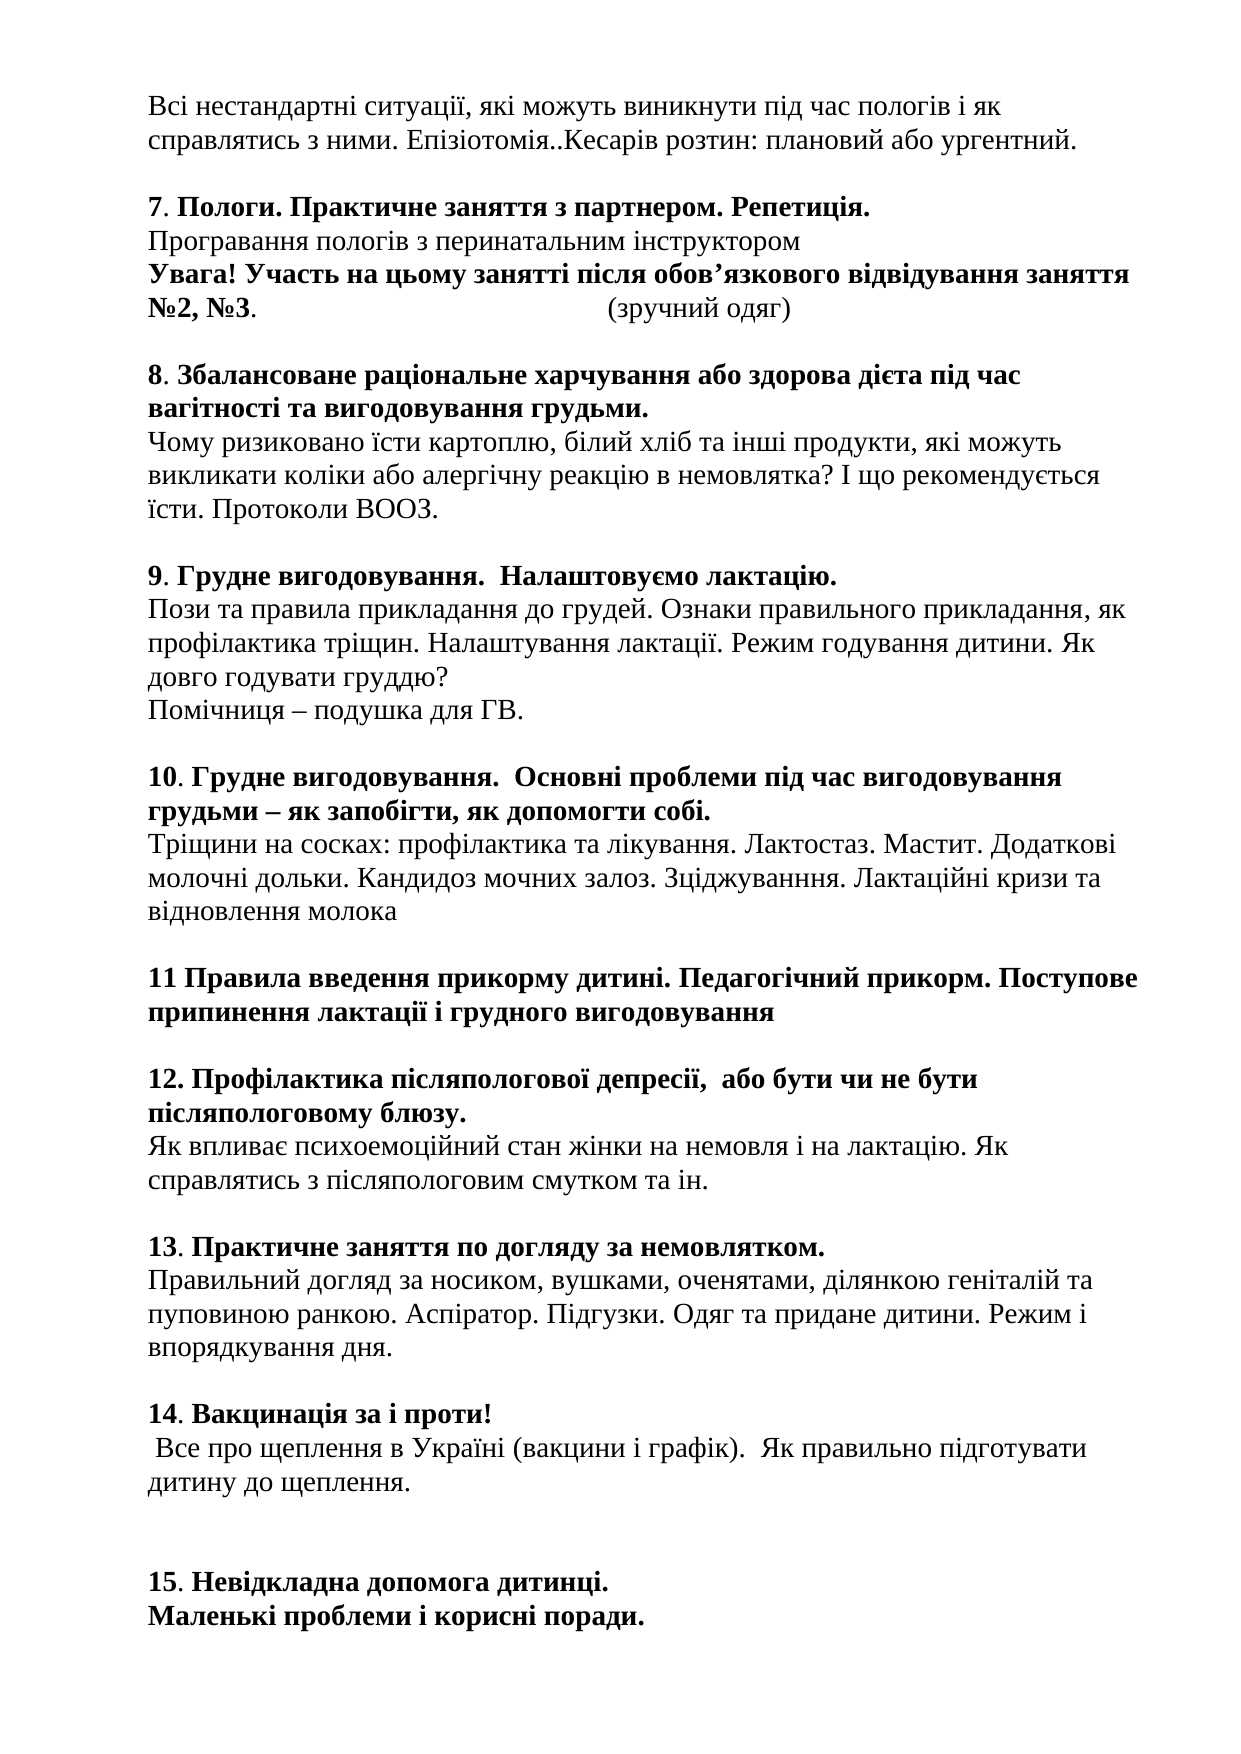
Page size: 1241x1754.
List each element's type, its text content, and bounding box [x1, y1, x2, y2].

text Маленькі проблеми і корисні поради. [148, 1598, 1152, 1631]
text 9. Грудне вигодовування. Налаштовуємо лактацію. [148, 558, 1152, 592]
text 11 Правила введення прикорму дитині. Педагогічний прикорм. Поступове припинення лактації і грудного вигодовування [148, 961, 1152, 1028]
text Правильний догляд за носиком, вушками, оченятами, ділянкою геніталій та пуповиною ранкою. Аспіратор. Підгузки. Одяг та придане дитини. Режим і впорядкування дня. [148, 1262, 1152, 1363]
text 7. Пологи. Практичне заняття з партнером. Репетиція. Програвання пологів з перинатальним інструктором [148, 189, 1152, 256]
text Тріщини на сосках: профілактика та лікування. Лактостаз. Мастит. Додаткові молочні дольки. Кандидоз мочних залоз. Зціджуванння. Лактаційні кризи та відновлення молока [148, 826, 1152, 927]
text 10. Грудне вигодовування. Основні проблеми під час вигодовування грудьми – як запобігти, як допомогти собі. [148, 759, 1152, 826]
text 13. Практичне заняття по догляду за немовлятком. [148, 1229, 1152, 1262]
text Всі нестандартні ситуації, які можуть виникнути під час пологів і як справлятись з ними. Епізіотомія..Кесарів розтин: плановий або ургентний. [148, 88, 1152, 156]
text 12. Профілактика післяпологової депресії, або бути чи не бути післяпологовому блюзу. [148, 1061, 1152, 1128]
text Помічниця – подушка для ГВ. [148, 692, 1152, 726]
text Увага! Участь на цьому занятті після обов’язкового відвідування заняття №2, №3. (зручний одяг) 8. Збалансоване раціональне харчування або здорова дієта під час вагітності та вигодовування грудьми. [148, 256, 1152, 424]
text 14. Вакцинація за і проти! [148, 1397, 1152, 1430]
text 15. Невідкладна допомога дитинці. [148, 1564, 1152, 1598]
text Пози та правила прикладання до грудей. Ознаки правильного прикладання, як профілактика тріщин. Налаштування лактації. Режим годування дитини. Як довго годувати груддю? [148, 592, 1152, 692]
text Чому ризиковано їсти картоплю, білий хліб та інші продукти, які можуть викликати коліки або алергічну реакцію в немовлятка? І що рекомендується їсти. Протоколи ВООЗ. [148, 424, 1152, 524]
text Все про щеплення в Україні (вакцини і графік). Як правильно підготувати дитину до щеплення. [148, 1430, 1152, 1497]
text Як впливає психоемоційний стан жінки на немовля і на лактацію. Як справлятись з післяпологовим смутком та ін. [148, 1128, 1152, 1195]
